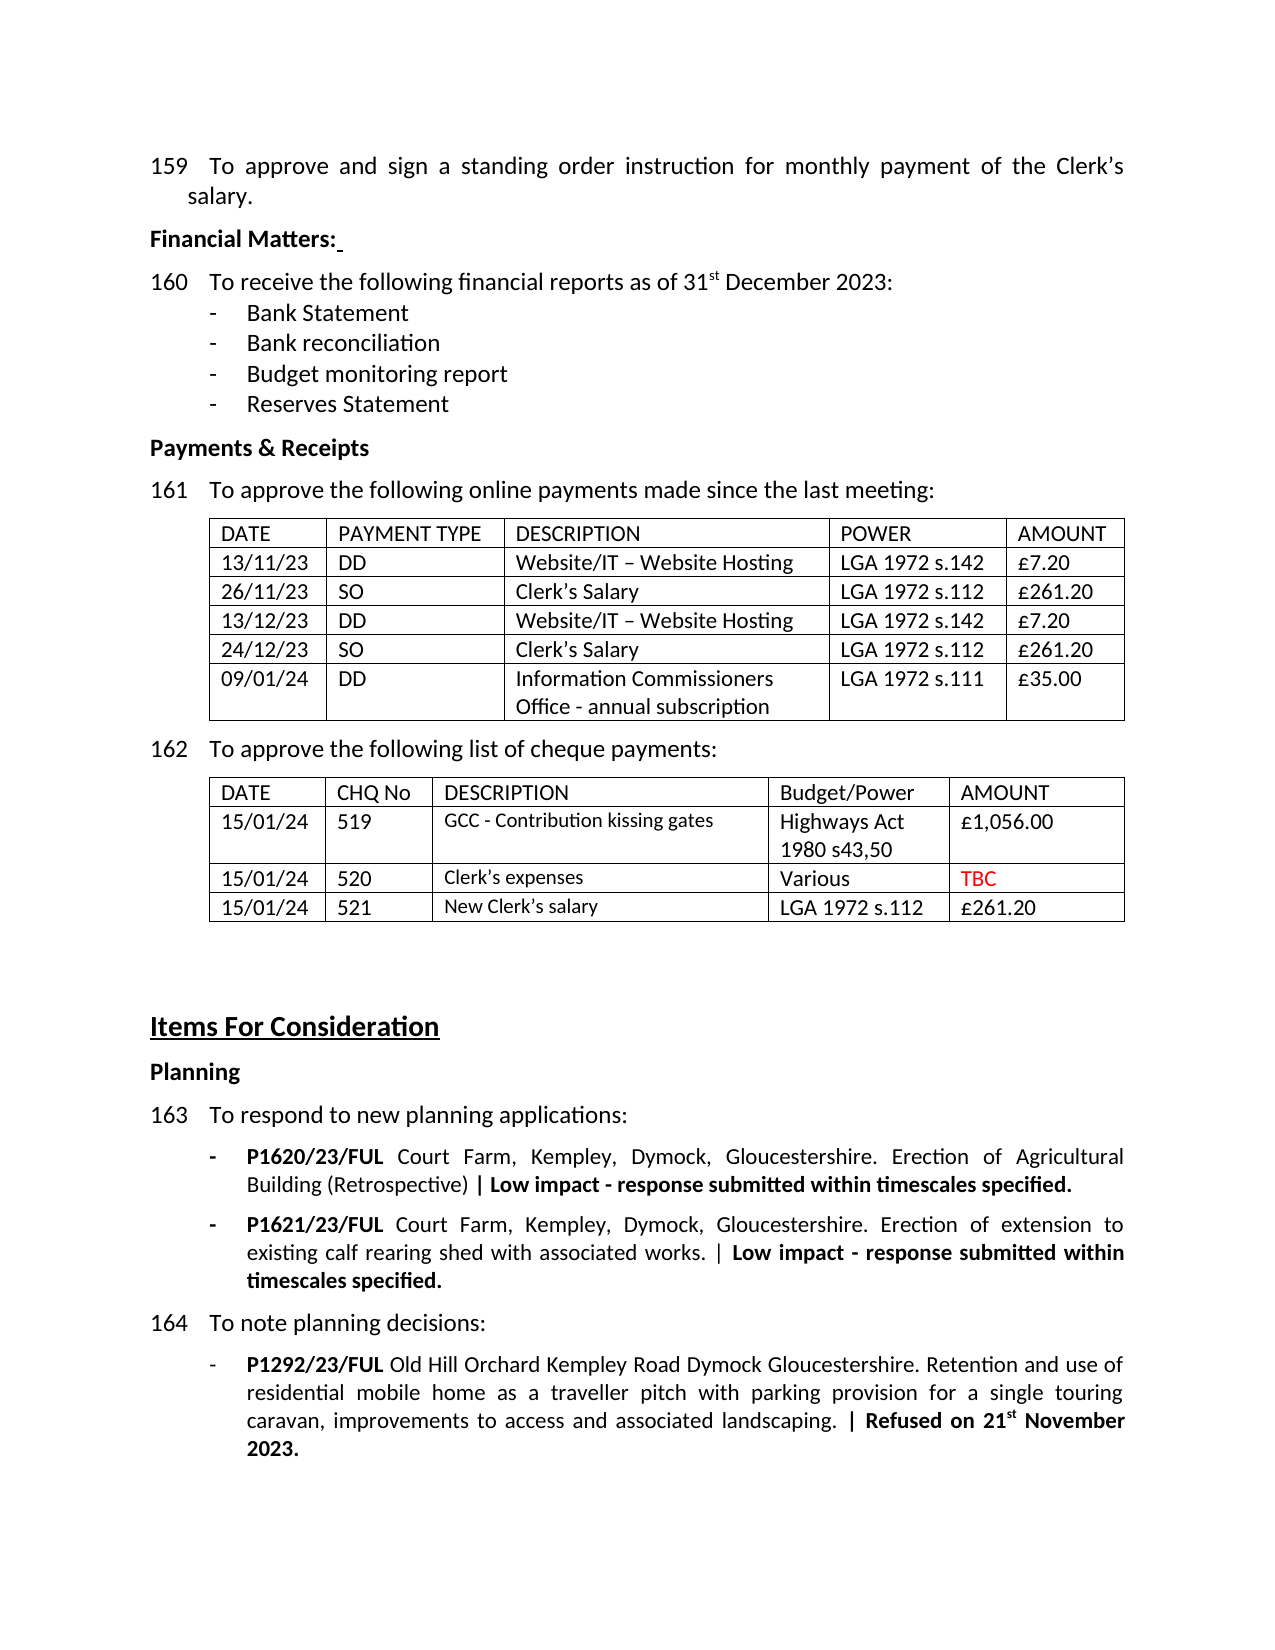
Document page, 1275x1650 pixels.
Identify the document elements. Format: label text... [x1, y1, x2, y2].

table_cell 24/12/23 [210, 635, 326, 663]
table_header AMOUNT [950, 778, 1124, 806]
table_cell TBC [950, 864, 1124, 892]
table_cell £35.00 [1007, 664, 1124, 720]
table_cell 15/01/24 [210, 807, 325, 863]
table_cell £1,056.00 [950, 807, 1124, 863]
table_cell Clerk’s Salary [505, 635, 829, 663]
table_cell 521 [326, 893, 432, 921]
table_cell 519 [326, 807, 432, 863]
text Planning [150, 1056, 1125, 1086]
table_cell Website/IT – Website Hosting [505, 606, 829, 634]
table_cell LGA 1972 s.112 [830, 577, 1006, 605]
table_header PAYMENT TYPE [327, 519, 504, 547]
table_cell £261.20 [950, 893, 1124, 921]
list Budget monitoring report [209, 358, 1125, 389]
list Reserves Statement [209, 389, 1125, 419]
table_header CHQ No [326, 778, 432, 806]
table_header DATE [210, 519, 326, 547]
table_header DESCRIPTION [433, 778, 768, 806]
table_cell DD [327, 664, 504, 720]
table_cell Various [769, 864, 949, 892]
table_cell £261.20 [1007, 577, 1124, 605]
table_cell SO [327, 635, 504, 663]
table_cell LGA 1972 s.111 [830, 664, 1006, 720]
table_cell DD [327, 606, 504, 634]
table_cell 09/01/24 [210, 664, 326, 720]
table_cell Clerk’s expenses [433, 864, 768, 892]
table_cell New Clerk’s salary [433, 893, 768, 921]
table_header Budget/Power [769, 778, 949, 806]
list P1621/23/FUL Court Farm, Kempley, Dymock, Gloucestershire. Erection of extension to existing calf rearing shed with associated works. | Low impact - response submitted within timescales specified. [209, 1210, 1125, 1294]
table_cell LGA 1972 s.142 [830, 548, 1006, 576]
table_cell LGA 1972 s.112 [769, 893, 949, 921]
table_header DESCRIPTION [505, 519, 829, 547]
table_cell Information Commissioners Office - annual subscription [505, 664, 829, 720]
table_header POWER [830, 519, 1006, 547]
table_cell Clerk’s Salary [505, 577, 829, 605]
table_cell 520 [326, 864, 432, 892]
table_cell DD [327, 548, 504, 576]
list To respond to new planning applications: [150, 1099, 1125, 1129]
list To approve and sign a standing order instruction for monthly payment of the Clerk’s salary. [150, 150, 1125, 211]
table_cell LGA 1972 s.142 [830, 606, 1006, 634]
table_cell 13/12/23 [210, 606, 326, 634]
table_cell Highways Act 1980 s43,50 [769, 807, 949, 863]
list Bank reconciliation [209, 328, 1125, 358]
text Payments & Receipts [150, 432, 1125, 462]
table_cell Website/IT – Website Hosting [505, 548, 829, 576]
list To note planning decisions: [150, 1307, 1125, 1337]
list To approve the following list of cheque payments: [150, 734, 1125, 764]
table_cell 26/11/23 [210, 577, 326, 605]
table_cell 15/01/24 [210, 864, 325, 892]
table_cell £7.20 [1007, 606, 1124, 634]
table_cell £7.20 [1007, 548, 1124, 576]
list P1292/23/FUL Old Hill Orchard Kempley Road Dymock Gloucestershire. Retention and use of residential mobile home as a traveller pitch with parking provision for a single touring caravan, improvements to access and associated landscaping. | Refused on 21st November 2023. [209, 1350, 1125, 1462]
list Bank Statement [209, 297, 1125, 328]
list P1620/23/FUL Court Farm, Kempley, Dymock, Gloucestershire. Erection of Agricultural Building (Retrospective) | Low impact - response submitted within timescales specified. [209, 1142, 1125, 1198]
table_cell LGA 1972 s.112 [830, 635, 1006, 663]
table_cell 13/11/23 [210, 548, 326, 576]
table_cell SO [327, 577, 504, 605]
list To approve the following online payments made since the last meeting: [150, 475, 1125, 505]
list To receive the following financial reports as of 31st December 2023: [150, 267, 1125, 297]
table_header DATE [210, 778, 325, 806]
text Financial Matters: [150, 223, 1125, 254]
table_header AMOUNT [1007, 519, 1124, 547]
text Items For Consideration [150, 1008, 1125, 1043]
table_cell GCC - Contribution kissing gates [433, 807, 768, 863]
table_cell £261.20 [1007, 635, 1124, 663]
table_cell 15/01/24 [210, 893, 325, 921]
